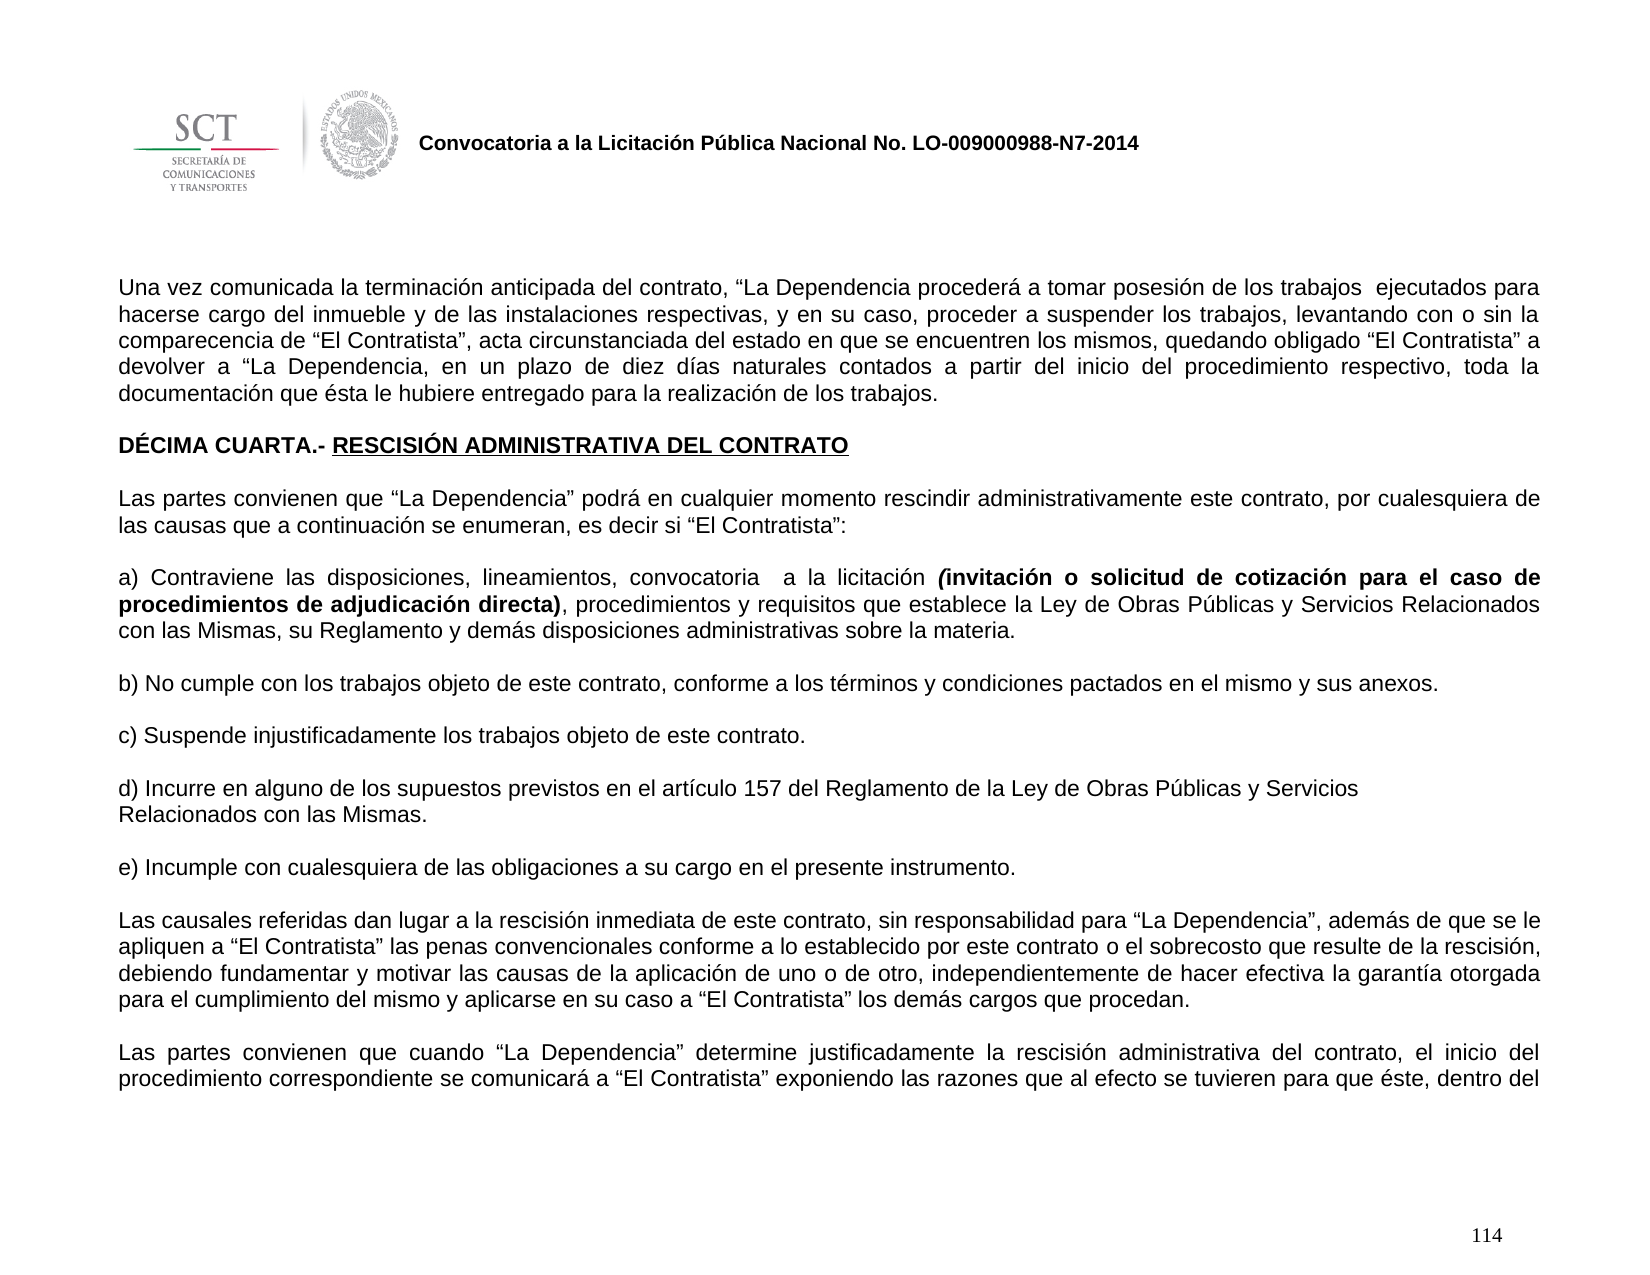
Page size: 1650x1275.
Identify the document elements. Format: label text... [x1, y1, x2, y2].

picture [118, 75, 403, 196]
text a) Contraviene las disposiciones, lineamientos, convocatoria a la licitación (invitación o solicitud de cotización para el caso de procedimientos de adjudicación directa), procedimientos y requisitos que establece la Ley de Obras Públicas y Servicios Relacionados con las Mismas, su Reglamento y demás disposiciones administrativas sobre la materia. [118, 564, 1541, 643]
text Las causales referidas dan lugar a la rescisión inmediata de este contrato, sin responsabilidad para “La Dependencia”, además de que se le apliquen a “El Contratista” las penas convencionales conforme a lo establecido por este contrato o el sobrecosto que resulte de la rescisión, debiendo fundamentar y motivar las causas de la aplicación de uno o de otro, independientemente de hacer efectiva la garantía otorgada para el cumplimiento del mismo y aplicarse en su caso a “El Contratista” los demás cargos que procedan. [118, 907, 1541, 1012]
text b) No cumple con los trabajos objeto de este contrato, conforme a los términos y condiciones pactados en el mismo y sus anexos. [118, 670, 1541, 696]
text DÉCIMA CUARTA.- RESCISIÓN ADMINISTRATIVA DEL CONTRATO [118, 432, 1541, 459]
text c) Suspende injustificadamente los trabajos objeto de este contrato. [118, 722, 1541, 749]
text Una vez comunicada la terminación anticipada del contrato, “La Dependencia procederá a tomar posesión de los trabajos ejecutados para hacerse cargo del inmueble y de las instalaciones respectivas, y en su caso, proceder a suspender los trabajos, levantando con o sin la comparecencia de “El Contratista”, acta circunstanciada del estado en que se encuentren los mismos, quedando obligado “El Contratista” a devolver a “La Dependencia, en un plazo de diez días naturales contados a partir del inicio del procedimiento respectivo, toda la documentación que ésta le hubiere entregado para la realización de los trabajos. [118, 274, 1541, 406]
text d) Incurre en alguno de los supuestos previstos en el artículo 157 del Reglamento de la Ley de Obras Públicas y Servicios Relacionados con las Mismas. [118, 775, 1502, 828]
text e) Incumple con cualesquiera de las obligaciones a su cargo en el presente instrumento. [118, 854, 1541, 881]
text Las partes convienen que “La Dependencia” podrá en cualquier momento rescindir administrativamente este contrato, por cualesquiera de las causas que a continuación se enumeran, es decir si “El Contratista”: [118, 485, 1541, 538]
